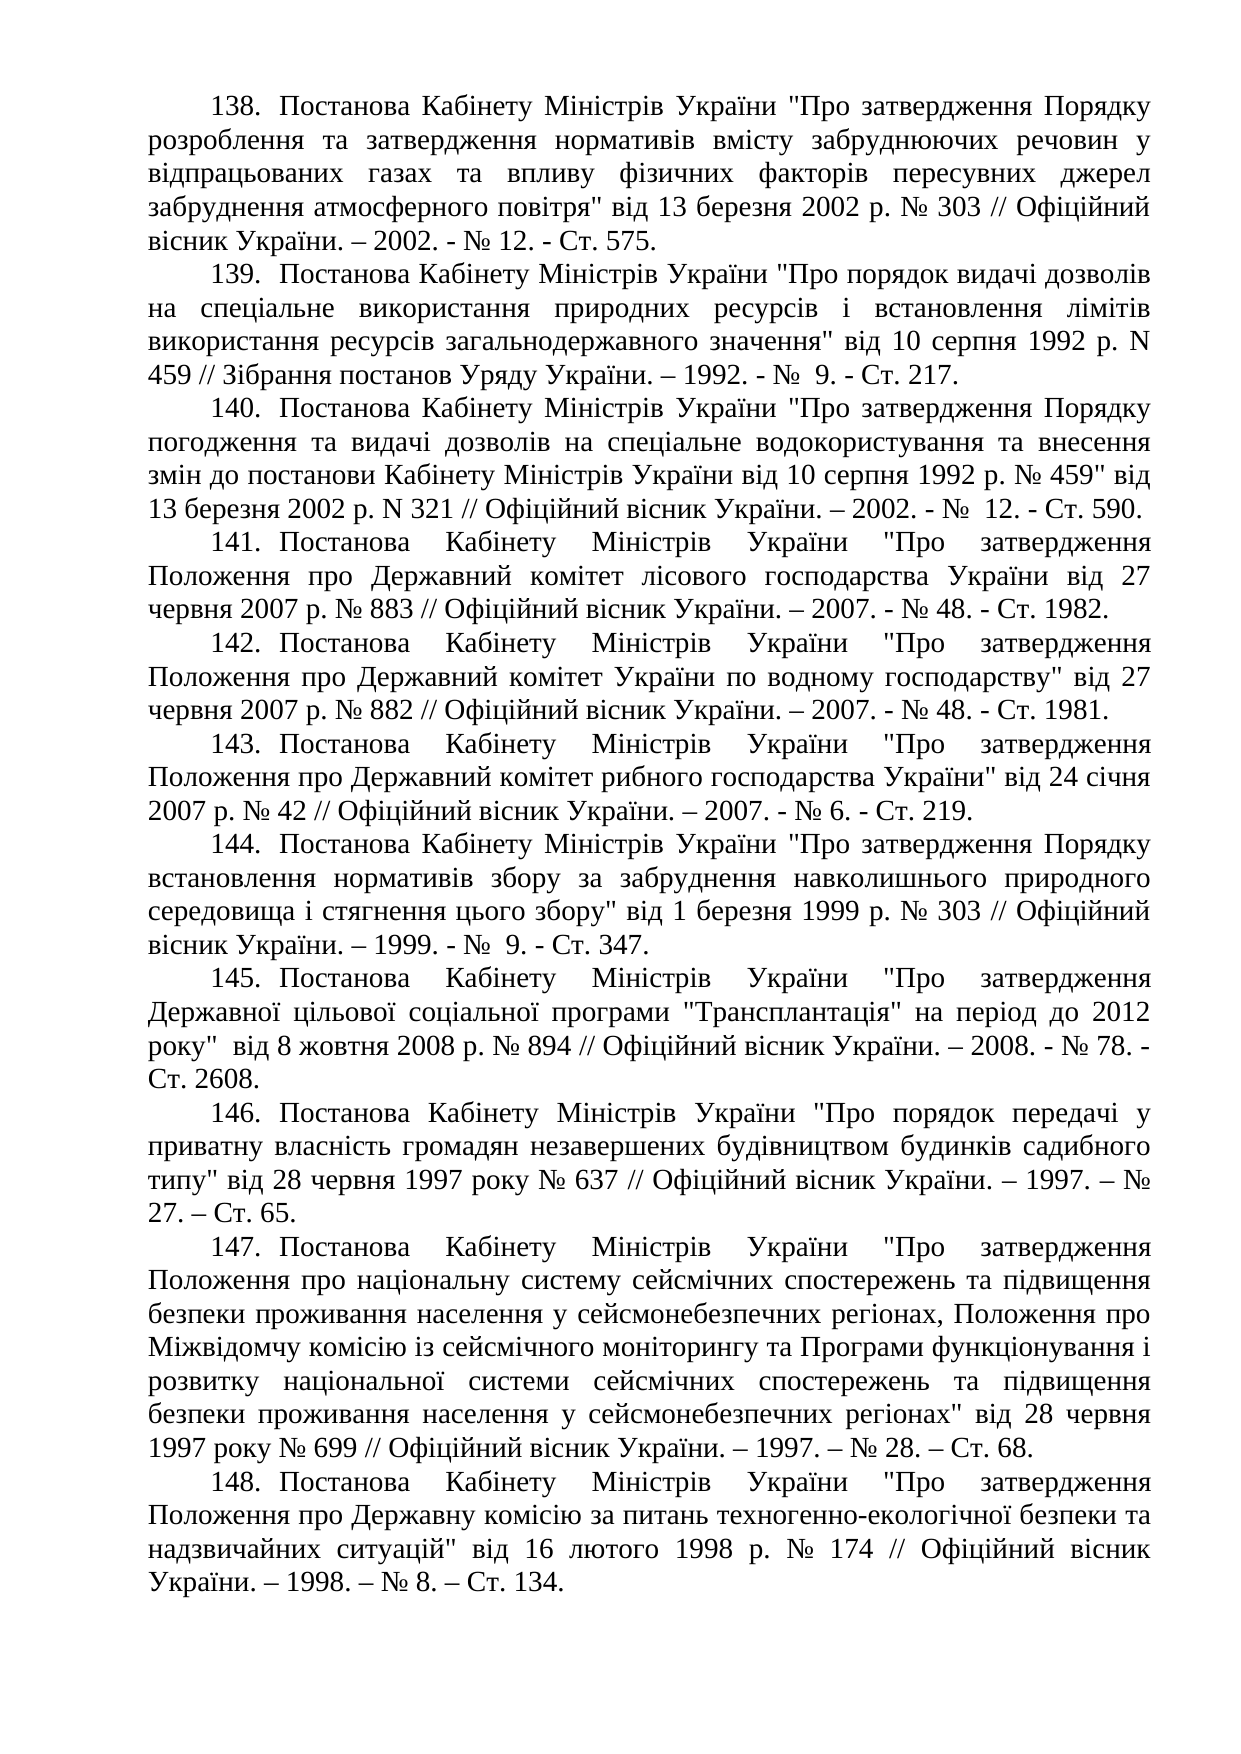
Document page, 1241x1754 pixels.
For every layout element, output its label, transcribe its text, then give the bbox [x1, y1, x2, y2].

list Постанова Кабінету Міністрів України "Про затвердження Порядку встановлення нормативів збору за забруднення навколишнього природного середовища і стягнення цього збору" від 1 березня 1999 р. № 303 // Офіційний вісник України. – 1999. - № 9. - Ст. 347. [148, 826, 1152, 961]
list Постанова Кабінету Міністрів України "Про затвердження Положення про Державний комітет рибного господарства України" від 24 січня 2007 р. № 42 // Офіційний вісник України. – 2007. - № 6. - Ст. 219. [148, 726, 1152, 826]
list Постанова Кабінету Міністрів України "Про затвердження Положення про Державний комітет України по водному господарству" від 27 червня 2007 р. № 882 // Офіційний вісник України. – 2007. - № 48. - Ст. 1981. [148, 625, 1152, 726]
list Постанова Кабінету Міністрів України "Про затвердження Положення про Державний комітет лісового господарства України від 27 червня 2007 р. № 883 // Офіційний вісник України. – 2007. - № 48. - Ст. 1982. [148, 524, 1152, 625]
list Постанова Кабінету Міністрів України "Про порядок видачі дозволів на спеціальне використання природних ресурсів і встановлення лімітів використання ресурсів загальнодержавного значення" від 10 серпня 1992 р. N 459 // Зібрання постанов Уряду України. – 1992. - № 9. - Ст. 217. [148, 256, 1152, 390]
list Постанова Кабінету Міністрів України "Про затвердження Порядку розроблення та затвердження нормативів вмісту забруднюючих речовин у відпрацьованих газах та впливу фізичних факторів пересувних джерел забруднення атмосферного повітря" від 13 березня 2002 р. № 303 // Офіційний вісник України. – 2002. - № 12. - Ст. 575. [148, 88, 1152, 256]
list Постанова Кабінету Міністрів України "Про порядок передачі у приватну власність громадян незавершених будівництвом будинків садибного типу" від 28 червня 1997 року № 637 // Офіційний вісник України. – 1997. – № 27. – Ст. 65. [148, 1095, 1152, 1229]
list Постанова Кабінету Міністрів України "Про затвердження Положення про Державну комісію за питань техногенно-екологічної безпеки та надзвичайних ситуацій" від 16 лютого 1998 р. № 174 // Офіційний вісник України. – 1998. – № 8. – Ст. 134. [148, 1464, 1152, 1598]
list Постанова Кабінету Міністрів України "Про затвердження Порядку погодження та видачі дозволів на спеціальне водокористування та внесення змін до постанови Кабінету Міністрів України від 10 серпня 1992 р. № 459" від 13 березня 2002 р. N 321 // Офіційний вісник України. – 2002. - № 12. - Ст. 590. [148, 390, 1152, 524]
list Постанова Кабінету Міністрів України "Про затвердження Положення про національну систему сейсмічних спостережень та підвищення безпеки проживання населення у сейсмонебезпечних регіонах, Положення про Міжвідомчу комісію із сейсмічного моніторингу та Програми функціонування і розвитку національної системи сейсмічних спостережень та підвищення безпеки проживання населення у сейсмонебезпечних регіонах" від 28 червня 1997 року № 699 // Офіційний вісник України. – 1997. – № 28. – Ст. 68. [148, 1229, 1152, 1464]
list Постанова Кабінету Міністрів України "Про затвердження Державної цільової соціальної програми "Трансплантація" на період до 2012 року" від 8 жовтня 2008 р. № 894 // Офіційний вісник України. – 2008. - № 78. - Ст. 2608. [148, 961, 1152, 1095]
